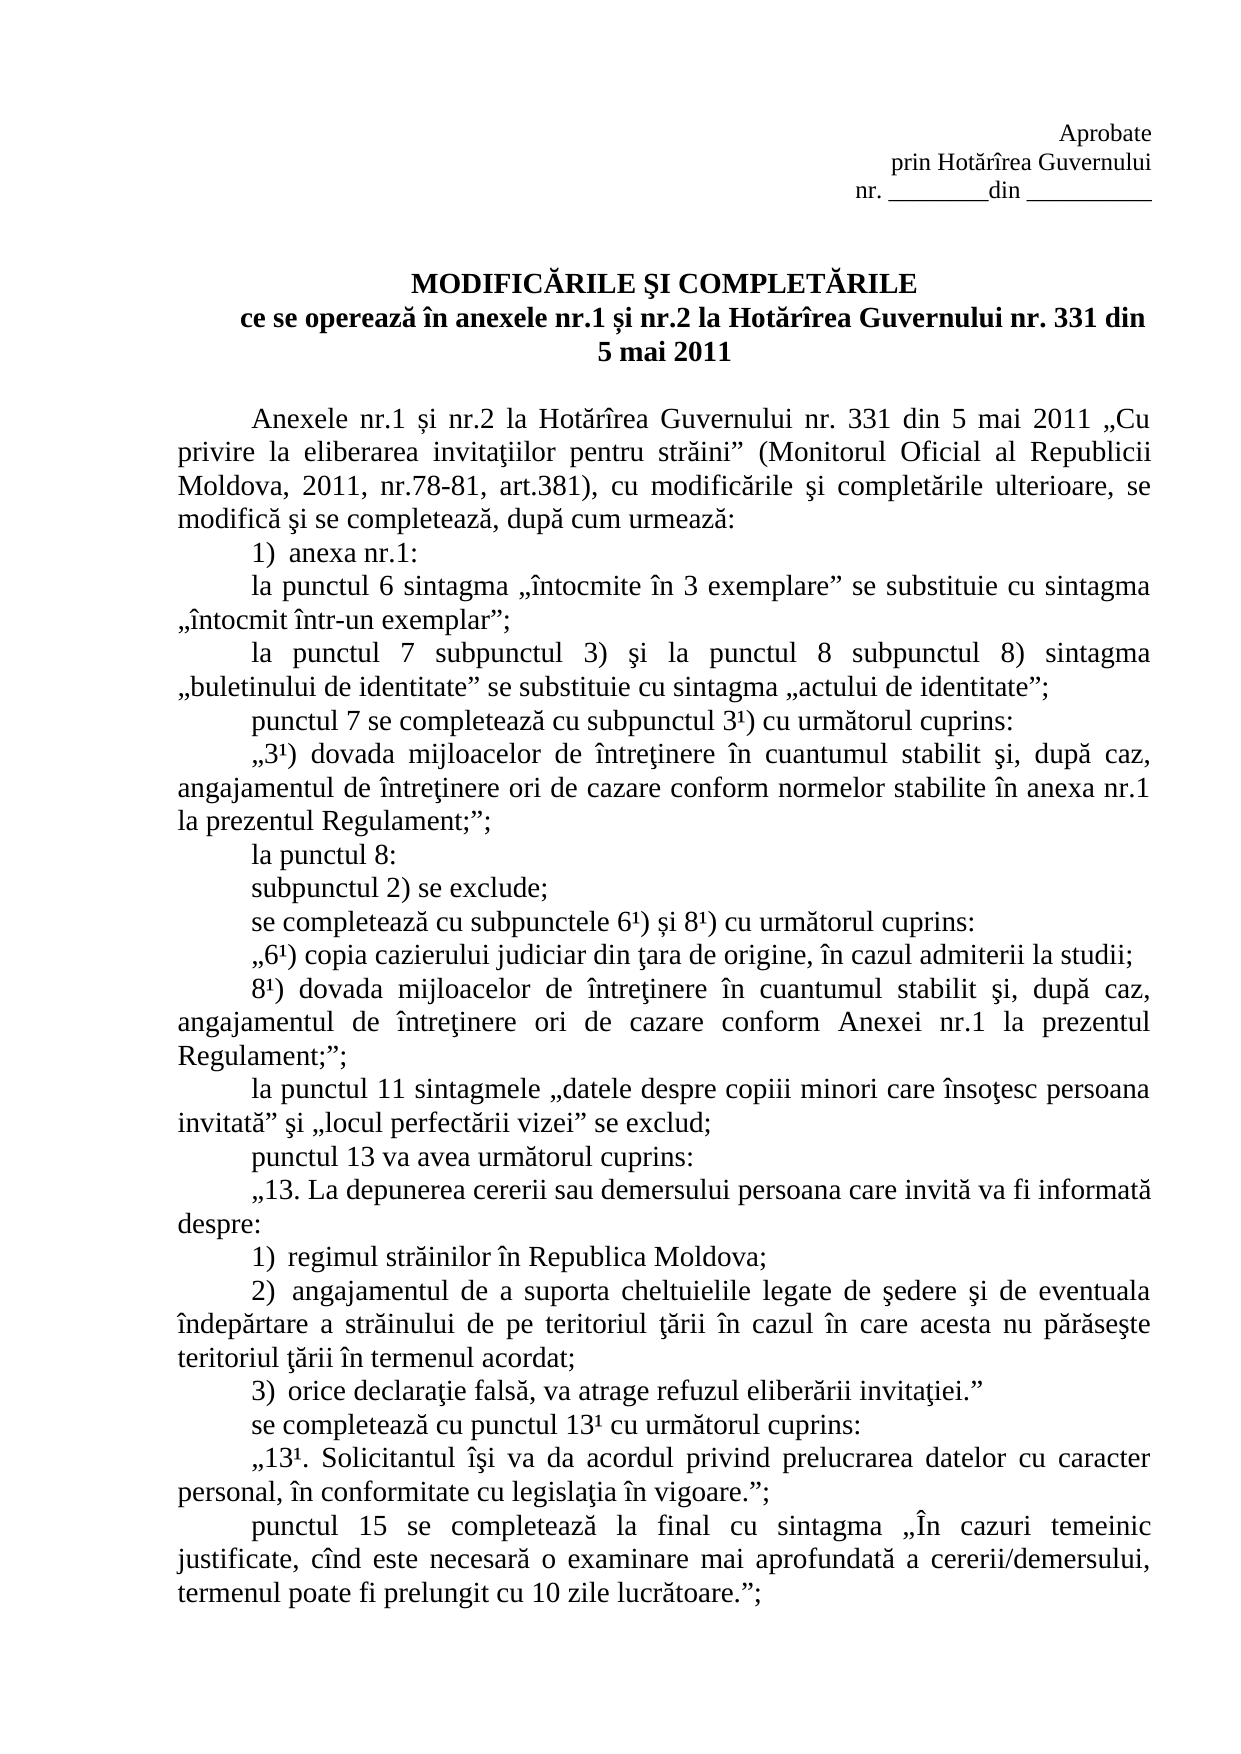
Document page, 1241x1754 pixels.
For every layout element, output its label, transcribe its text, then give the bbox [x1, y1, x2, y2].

text MODIFICĂRILE ŞI COMPLETĂRILE [177, 267, 1152, 300]
text Anexele nr.1 și nr.2 la Hotărîrea Guvernului nr. 331 din 5 mai 2011 „Cu privire la eliberarea invitaţiilor pentru străini” (Monitorul Oficial al Republicii Moldova, 2011, nr.78-81, art.381), cu modificările şi completările ulterioare, se modifică şi se completează, după cum urmează: [177, 401, 1152, 535]
text „13¹. Solicitantul îşi va da acordul privind prelucrarea datelor cu caracter personal, în conformitate cu legislaţia în vigoare.”; [177, 1441, 1152, 1508]
list regimul străinilor în Republica Moldova; [177, 1239, 1152, 1273]
text ce se operează în anexele nr.1 și nr.2 la Hotărîrea Guvernului nr. 331 din 5 mai 2011 [177, 300, 1152, 367]
list angajamentul de a suporta cheltuielile legate de şedere şi de eventuala îndepărtare a străinului de pe teritoriul ţării în cazul în care acesta nu părăseşte teritoriul ţării în termenul acordat; [177, 1273, 1152, 1373]
text „3¹) dovada mijloacelor de întreţinere în cuantumul stabilit şi, după caz, angajamentul de întreţinere ori de cazare conform normelor stabilite în anexa nr.1 la prezentul Regulament;”; [177, 736, 1152, 837]
text la punctul 7 subpunctul 3) şi la punctul 8 subpunctul 8) sintagma „buletinului de identitate” se substituie cu sintagma „actului de identitate”; [177, 636, 1152, 703]
list orice declaraţie falsă, va atrage refuzul eliberării invitaţiei.” [177, 1373, 1152, 1407]
text se completează cu subpunctele 6¹) și 8¹) cu următorul cuprins: [177, 904, 1152, 937]
text se completează cu punctul 13¹ cu următorul cuprins: [177, 1407, 1152, 1441]
text punctul 7 se completează cu subpunctul 3¹) cu următorul cuprins: [177, 703, 1152, 736]
text prin Hotărîrea Guvernului [177, 147, 1152, 176]
text nr. ________din __________ [177, 176, 1152, 204]
text 8¹) dovada mijloacelor de întreţinere în cuantumul stabilit şi, după caz, angajamentul de întreţinere ori de cazare conform Anexei nr.1 la prezentul Regulament;”; [177, 971, 1152, 1072]
text la punctul 8: [177, 837, 1152, 870]
text subpunctul 2) se exclude; [177, 870, 1152, 904]
text punctul 13 va avea următorul cuprins: [177, 1139, 1152, 1172]
text la punctul 6 sintagma „întocmite în 3 exemplare” se substituie cu sintagma „întocmit într-un exemplar”; [177, 568, 1152, 636]
text punctul 15 se completează la final cu sintagma „În cazuri temeinic justificate, cînd este necesară o examinare mai aprofundată a cererii/demersului, termenul poate fi prelungit cu 10 zile lucrătoare.”; [177, 1508, 1152, 1608]
list anexa nr.1: [251, 535, 1152, 568]
text „13. La depunerea cererii sau demersului persoana care invită va fi informată despre: [177, 1172, 1152, 1239]
text Aprobate [177, 118, 1152, 147]
text la punctul 11 sintagmele „datele despre copiii minori care însoţesc persoana invitată” şi „locul perfectării vizei” se exclud; [177, 1072, 1152, 1139]
text „6¹) copia cazierului judiciar din ţara de origine, în cazul admiterii la studii; [177, 937, 1152, 971]
